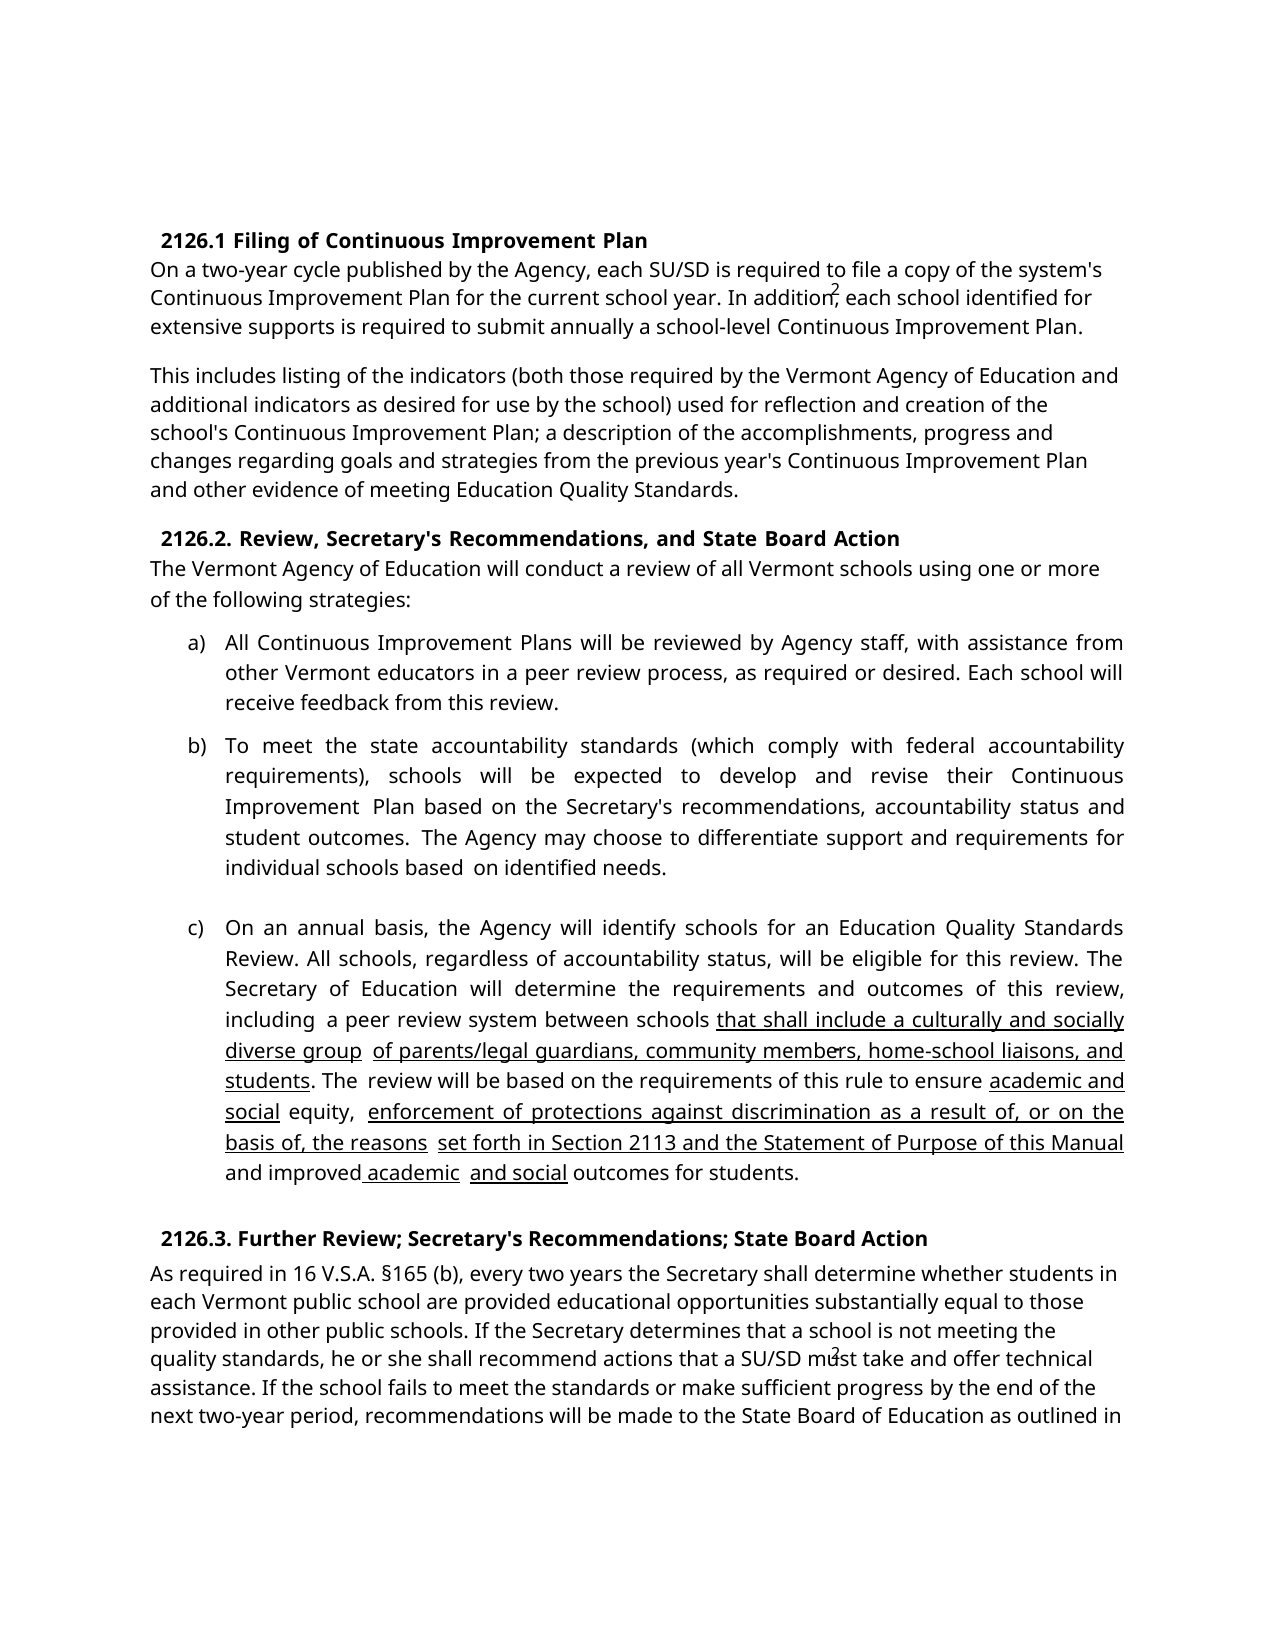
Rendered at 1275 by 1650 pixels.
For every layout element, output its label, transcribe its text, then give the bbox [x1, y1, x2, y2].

subtitle 2126.3. Further Review; Secretary's Recommendations; State Board Action [161, 1224, 1125, 1252]
list To meet the state accountability standards (which comply with federal accountability requirements), schools will be expected to develop and revise their Continuous Improvement Plan based on the Secretary's recommendations, accountability status and student outcomes. The Agency may choose to differentiate support and requirements for individual schools based on identified needs. [187, 731, 1125, 882]
text On a two-year cycle published by the Agency, each SU/SD is required to file a copy of the system's Continuous Improvement Plan for the current school year. In addition, each school identified for extensive supports is required to submit annually a school-level Continuous Improvement Plan. [150, 255, 1125, 340]
list On an annual basis, the Agency will identify schools for an Education Quality Standards Review. All schools, regardless of accountability status, will be eligible for this review. The Secretary of Education will determine the requirements and outcomes of this review, including a peer review system between schools that shall include a culturally and socially diverse group of parents/legal guardians, community members, home-school liaisons, and students. The review will be based on the requirements of this rule to ensure academic and social equity, enforcement of protections against discrimination as a result of, or on the basis of, the reasons set forth in Section 2113 and the Statement of Purpose of this Manual and improved academic and social outcomes for students. [187, 913, 1125, 1187]
subtitle 2126.2. Review, Secretary's Recommendations, and State Board Action [161, 524, 1125, 553]
text The Vermont Agency of Education will conduct a review of all Vermont schools using one or more of the following strategies: [150, 554, 1125, 614]
list All Continuous Improvement Plans will be reviewed by Agency staff, with assistance from other Vermont educators in a peer review process, as required or desired. Each school will receive feedback from this review. [187, 628, 1125, 717]
subtitle 2126.1 Filing of Continuous Improvement Plan [161, 227, 1125, 255]
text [150, 1259, 1125, 1430]
text This includes listing of the indicators (both those required by the Vermont Agency of Education and additional indicators as desired for use by the school) used for reflection and creation of the school's Continuous Improvement Plan; a description of the accomplishments, progress and changes regarding goals and strategies from the previous year's Continuous Improvement Plan and other evidence of meeting Education Quality Standards. [150, 361, 1125, 503]
